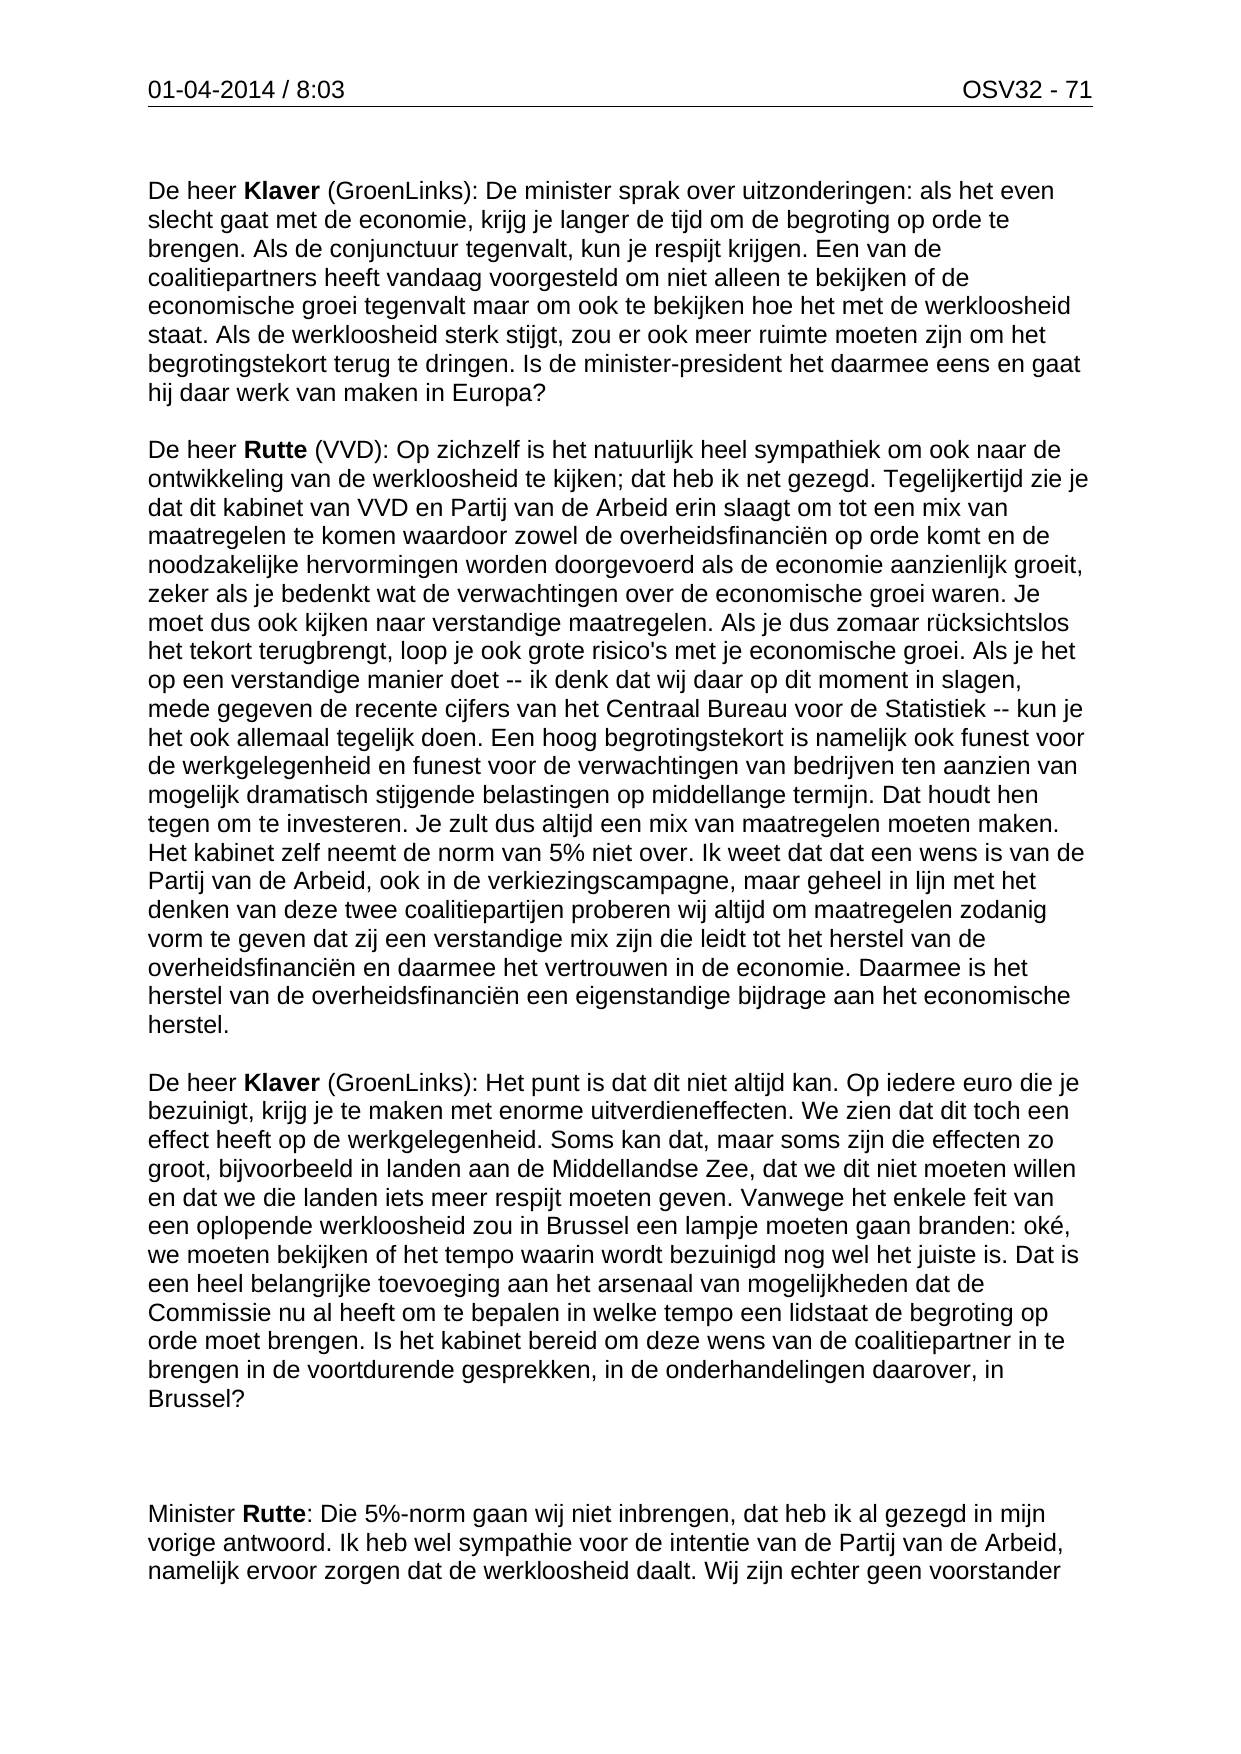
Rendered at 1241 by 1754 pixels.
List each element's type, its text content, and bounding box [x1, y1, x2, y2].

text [148, 1499, 1093, 1585]
text Het kabinet zelf neemt de norm van 5% niet over. Ik weet dat dat een wens is van de Partij van de Arbeid, ook in de verkiezingscampagne, maar geheel in lijn met het denken van deze twee coalitiepartijen proberen wij altijd om maatregelen zodanig vorm te geven dat zij een verstandige mix zijn die leidt tot het herstel van de overheidsfinanciën en daarmee het vertrouwen in de economie. Daarmee is het herstel van de overheidsfinanciën een eigenstandige bijdrage aan het economische herstel. [148, 838, 1093, 1039]
text De heer Klaver (GroenLinks): De minister sprak over uitzonderingen: als het even slecht gaat met de economie, krijg je langer de tijd om de begroting op orde te brengen. Als de conjunctuur tegenvalt, kun je respijt krijgen. Een van de coalitiepartners heeft vandaag voorgesteld om niet alleen te bekijken of de economische groei tegenvalt maar om ook te bekijken hoe het met de werkloosheid staat. Als de werkloosheid sterk stijgt, zou er ook meer ruimte moeten zijn om het begrotingstekort terug te dringen. Is de minister-president het daarmee eens en gaat hij daar werk van maken in Europa? [148, 176, 1093, 406]
text De heer Rutte (VVD): Op zichzelf is het natuurlijk heel sympathiek om ook naar de ontwikkeling van de werkloosheid te kijken; dat heb ik net gezegd. Tegelijkertijd zie je dat dit kabinet van VVD en Partij van de Arbeid erin slaagt om tot een mix van maatregelen te komen waardoor zowel de overheidsfinanciën op orde komt en de noodzakelijke hervormingen worden doorgevoerd als de economie aanzienlijk groeit, zeker als je bedenkt wat de verwachtingen over de economische groei waren. Je moet dus ook kijken naar verstandige maatregelen. Als je dus zomaar rücksichtslos het tekort terugbrengt, loop je ook grote risico's met je economische groei. Als je het op een verstandige manier doet -- ik denk dat wij daar op dit moment in slagen, mede gegeven de recente cijfers van het Centraal Bureau voor de Statistiek -- kun je het ook allemaal tegelijk doen. Een hoog begrotingstekort is namelijk ook funest voor de werkgelegenheid en funest voor de verwachtingen van bedrijven ten aanzien van mogelijk dramatisch stijgende belastingen op middellange termijn. Dat houdt hen tegen om te investeren. Je zult dus altijd een mix van maatregelen moeten maken. [148, 435, 1093, 838]
text De heer Klaver (GroenLinks): Het punt is dat dit niet altijd kan. Op iedere euro die je bezuinigt, krijg je te maken met enorme uitverdieneffecten. We zien dat dit toch een effect heeft op de werkgelegenheid. Soms kan dat, maar soms zijn die effecten zo groot, bijvoorbeeld in landen aan de Middellandse Zee, dat we dit niet moeten willen en dat we die landen iets meer respijt moeten geven. Vanwege het enkele feit van een oplopende werkloosheid zou in Brussel een lampje moeten gaan branden: oké, we moeten bekijken of het tempo waarin wordt bezuinigd nog wel het juiste is. Dat is een heel belangrijke toevoeging aan het arsenaal van mogelijkheden dat de Commissie nu al heeft om te bepalen in welke tempo een lidstaat de begroting op orde moet brengen. Is het kabinet bereid om deze wens van de coalitiepartner in te brengen in de voortdurende gesprekken, in de onderhandelingen daarover, in Brussel? [148, 1068, 1093, 1413]
